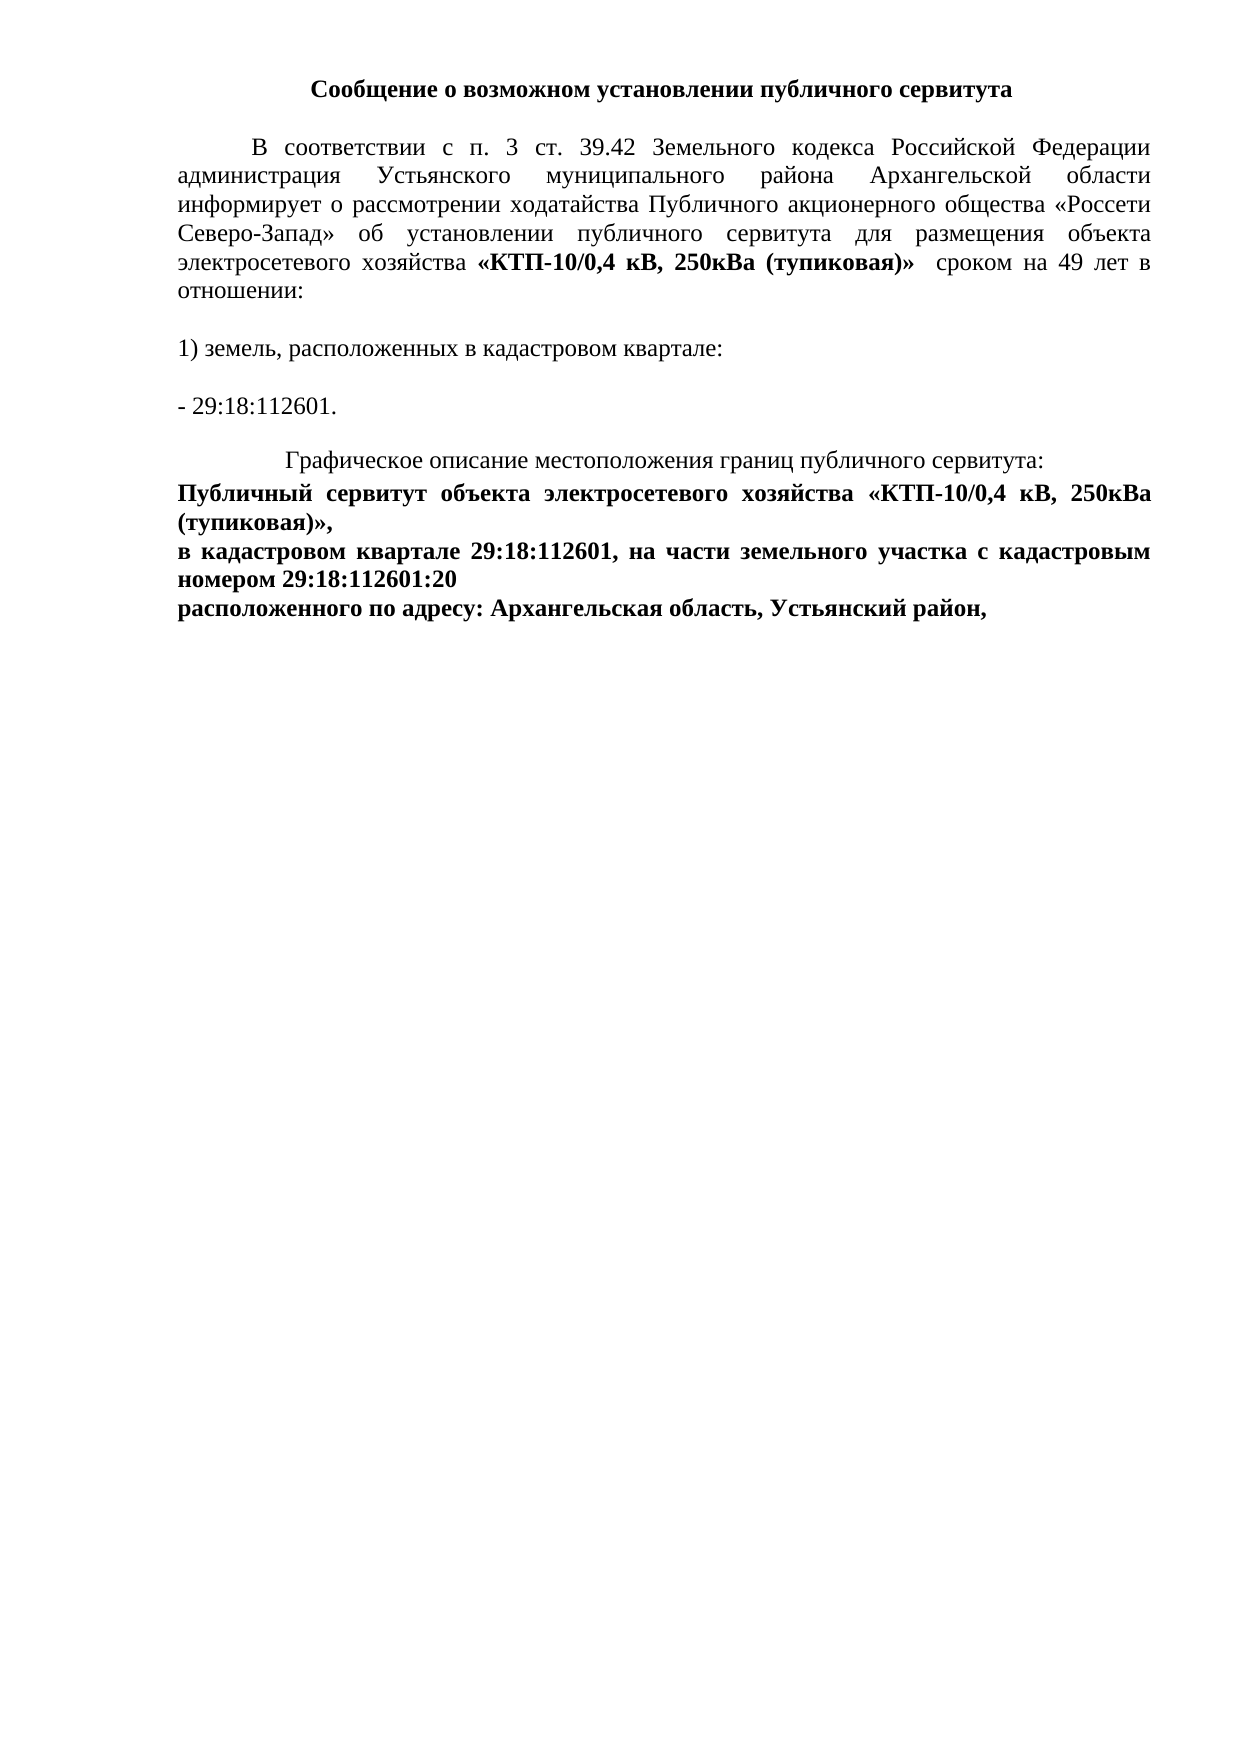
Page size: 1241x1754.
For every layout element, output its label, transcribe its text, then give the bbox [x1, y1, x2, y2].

text 1) земель, расположенных в кадастровом квартале: [177, 333, 1152, 362]
text Графическое описание местоположения границ публичного сервитута: [177, 445, 1152, 474]
text В соответствии с п. 3 ст. 39.42 Земельного кодекса Российской Федерации администрация Устьянского муниципального района Архангельской области информирует о рассмотрении ходатайства Публичного акционерного общества «Россети Северо-Запад» об установлении публичного сервитута для размещения объекта электросетевого хозяйства «КТП-10/0,4 кВ, 250кВа (тупиковая)» сроком на 49 лет в отношении: [177, 132, 1152, 304]
text Публичный сервитут объекта электросетевого хозяйства «КТП-10/0,4 кВ, 250кВа (тупиковая)», [177, 478, 1152, 536]
text в кадастровом квартале 29:18:112601, на части земельного участка с кадастровым номером 29:18:112601:20 [177, 536, 1152, 593]
text расположенного по адресу: Архангельская область, Устьянский район, [177, 593, 1152, 622]
text - 29:18:112601. [177, 391, 1152, 420]
text Сообщение о возможном установлении публичного сервитута [177, 74, 1152, 103]
